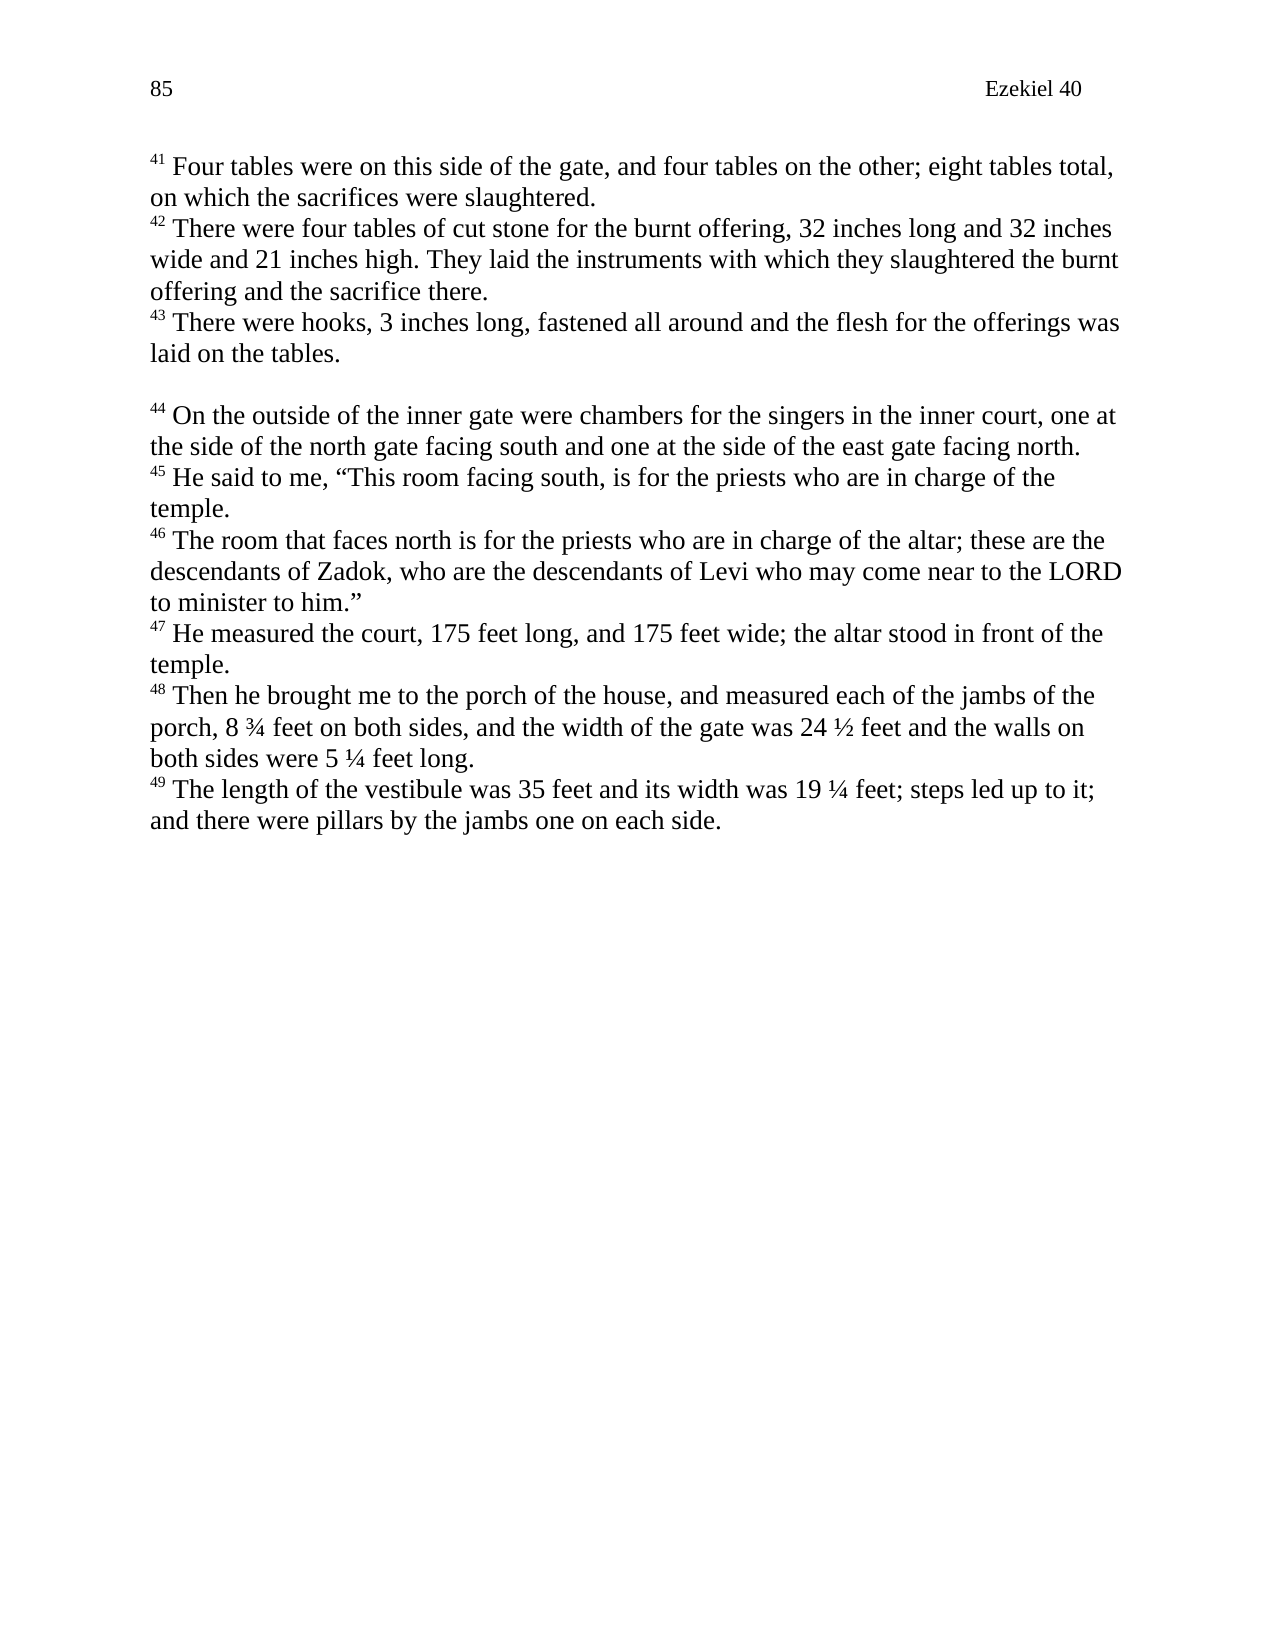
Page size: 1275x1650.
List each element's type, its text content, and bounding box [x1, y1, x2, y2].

text 43 There were hooks, 3 inches long, fastened all around and the flesh for the offerings was laid on the tables. [150, 306, 1125, 368]
text 41 Four tables were on this side of the gate, and four tables on the other; eight tables total, on which the sacrifices were slaughtered. [150, 150, 1125, 212]
text 42 There were four tables of cut stone for the burnt offering, 32 inches long and 32 inches wide and 21 inches high. They laid the instruments with which they slaughtered the burnt offering and the sacrifice there. [150, 212, 1125, 306]
text 48 Then he brought me to the porch of the house, and measured each of the jambs of the porch, 8 ¾ feet on both sides, and the width of the gate was 24 ½ feet and the walls on both sides were 5 ¼ feet long. [150, 679, 1125, 773]
text 44 On the outside of the inner gate were chambers for the singers in the inner court, one at the side of the north gate facing south and one at the side of the east gate facing north. [150, 368, 1125, 461]
text 46 The room that faces north is for the priests who are in charge of the altar; these are the descendants of Zadok, who are the descendants of Levi who may come near to the LORD to minister to him.” [150, 524, 1125, 617]
text 49 The length of the vestibule was 35 feet and its width was 19 ¼ feet; steps led up to it; and there were pillars by the jambs one on each side. [150, 773, 1125, 835]
text 47 He measured the court, 175 feet long, and 175 feet wide; the altar stood in front of the temple. [150, 617, 1125, 679]
text 45 He said to me, “This room facing south, is for the priests who are in charge of the temple. [150, 461, 1125, 524]
